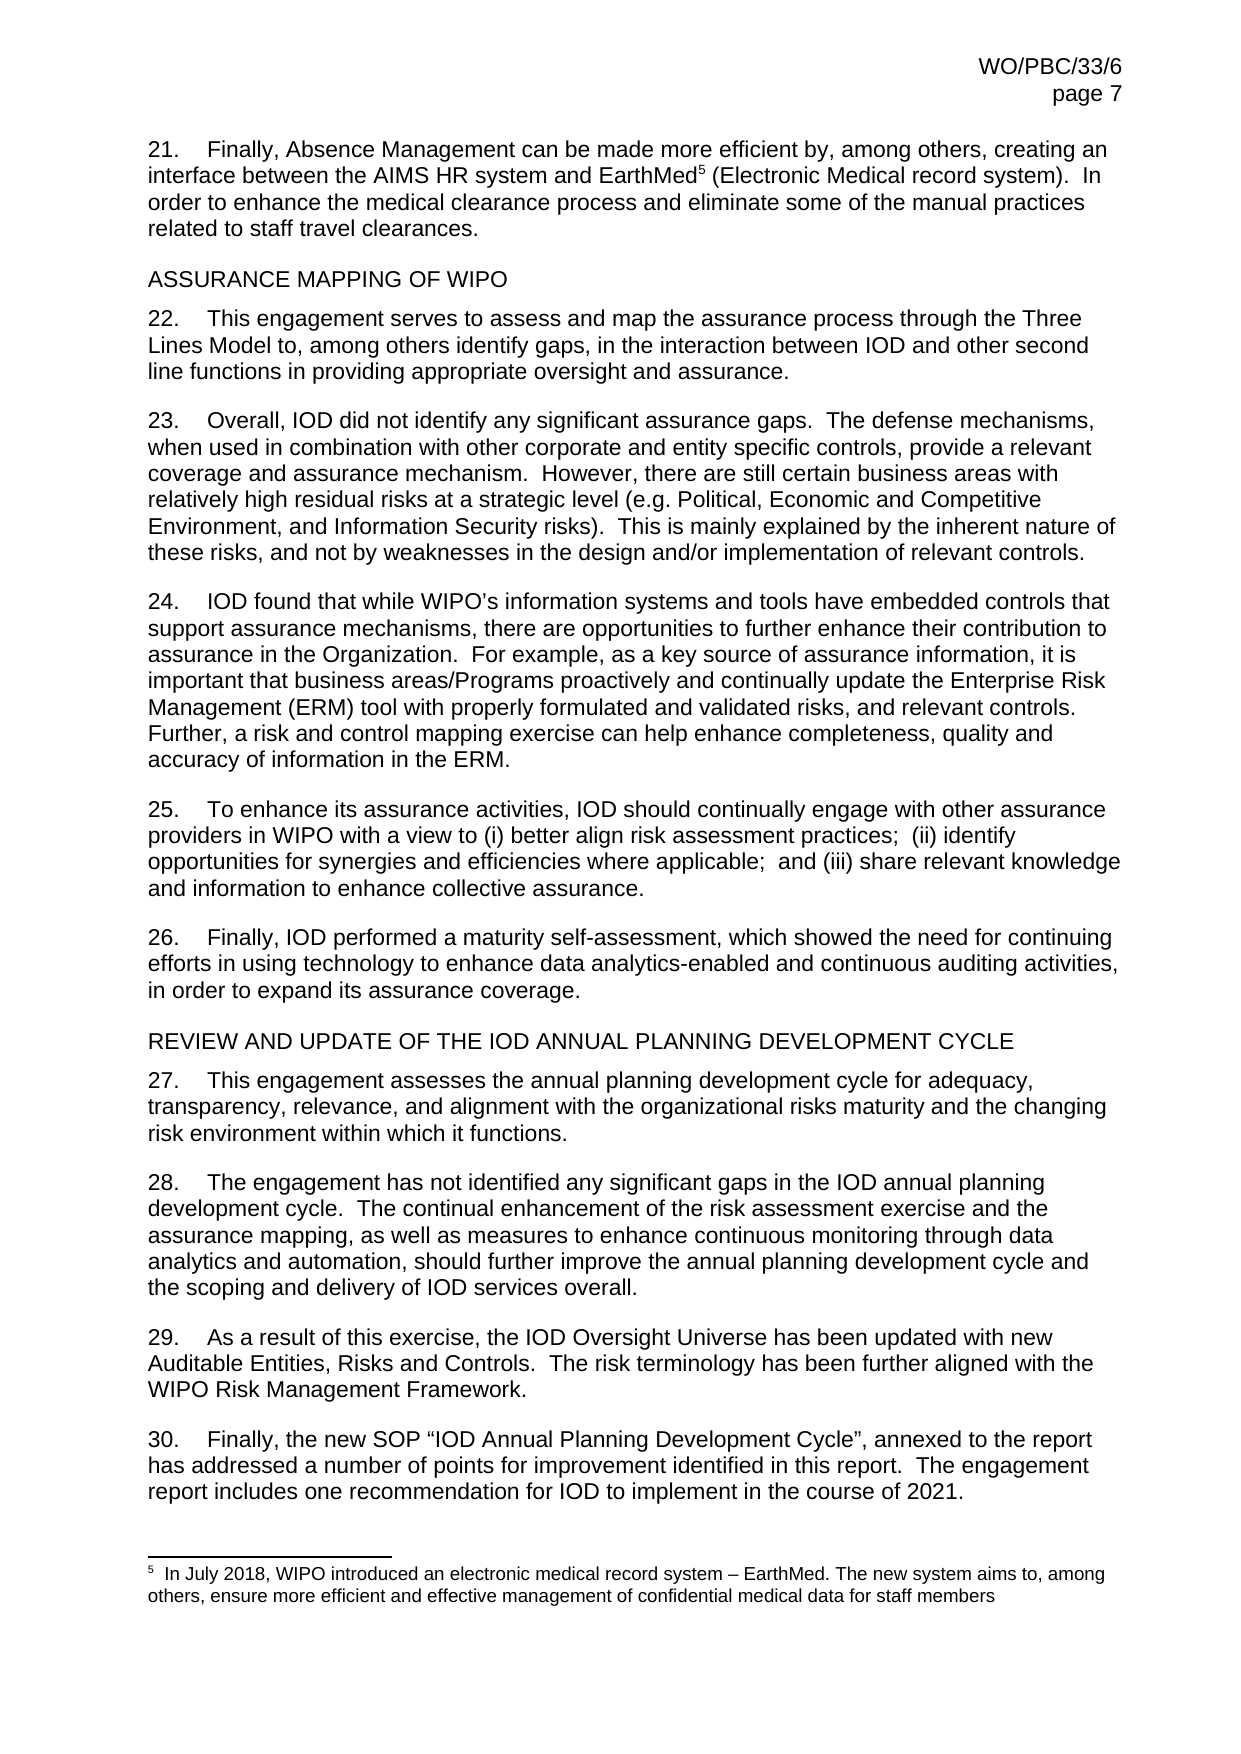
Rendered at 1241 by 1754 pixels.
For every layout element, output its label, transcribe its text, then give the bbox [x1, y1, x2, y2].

text The engagement has not identified any significant gaps in the IOD annual planning development cycle. The continual enhancement of the risk assessment exercise and the assurance mapping, as well as measures to enhance continuous monitoring through data analytics and automation, should further improve the annual planning development cycle and the scoping and delivery of IOD services overall. [148, 1169, 1122, 1301]
text This engagement serves to assess and map the assurance process through the Three Lines Model to, among others identify gaps, in the interaction between IOD and other second line functions in providing appropriate oversight and assurance. [148, 305, 1122, 384]
subtitle Review and Update of the IOD Annual Planning Development Cycle [148, 1028, 1122, 1054]
text As a result of this exercise, the IOD Oversight Universe has been updated with new Auditable Entities, Risks and Controls. The risk terminology has been further aligned with the WIPO Risk Management Framework. [148, 1323, 1122, 1403]
subtitle Assurance Mapping of WIPO [148, 266, 1122, 293]
text Finally, IOD performed a maturity self-assessment, which showed the need for continuing efforts in using technology to enhance data analytics-enabled and continuous auditing activities, in order to expand its assurance coverage. [148, 924, 1122, 1003]
text Overall, IOD did not identify any significant assurance gaps. The defense mechanisms, when used in combination with other corporate and entity specific controls, provide a relevant coverage and assurance mechanism. However, there are still certain business areas with relatively high residual risks at a strategic level (e.g. Political, Economic and Competitive Environment, and Information Security risks). This is mainly explained by the inherent nature of these risks, and not by weaknesses in the design and/or implementation of relevant controls. [148, 407, 1122, 565]
text Finally, Absence Management can be made more efficient by, among others, creating an interface between the AIMS HR system and EarthMed (Electronic Medical record system). In order to enhance the medical clearance process and eliminate some of the manual practices related to staff travel clearances. [148, 136, 1122, 241]
text This engagement assesses the annual planning development cycle for adequacy, transparency, relevance, and alignment with the organizational risks maturity and the changing risk environment within which it functions. [148, 1067, 1122, 1146]
text Finally, the new SOP “IOD Annual Planning Development Cycle”, annexed to the report has addressed a number of points for improvement identified in this report. The engagement report includes one recommendation for IOD to implement in the course of 2021. [148, 1426, 1122, 1504]
text IOD found that while WIPO’s information systems and tools have embedded controls that support assurance mechanisms, there are opportunities to further enhance their contribution to assurance in the Organization. For example, as a key source of assurance information, it is important that business areas/Programs proactively and continually update the Enterprise Risk Management (ERM) tool with properly formulated and validated risks, and relevant controls. Further, a risk and control mapping exercise can help enhance completeness, quality and accuracy of information in the ERM. [148, 588, 1122, 773]
text To enhance its assurance activities, IOD should continually engage with other assurance providers in WIPO with a view to (i) better align risk assessment practices; (ii) identify opportunities for synergies and efficiencies where applicable; and (iii) share relevant knowledge and information to enhance collective assurance. [148, 796, 1122, 901]
